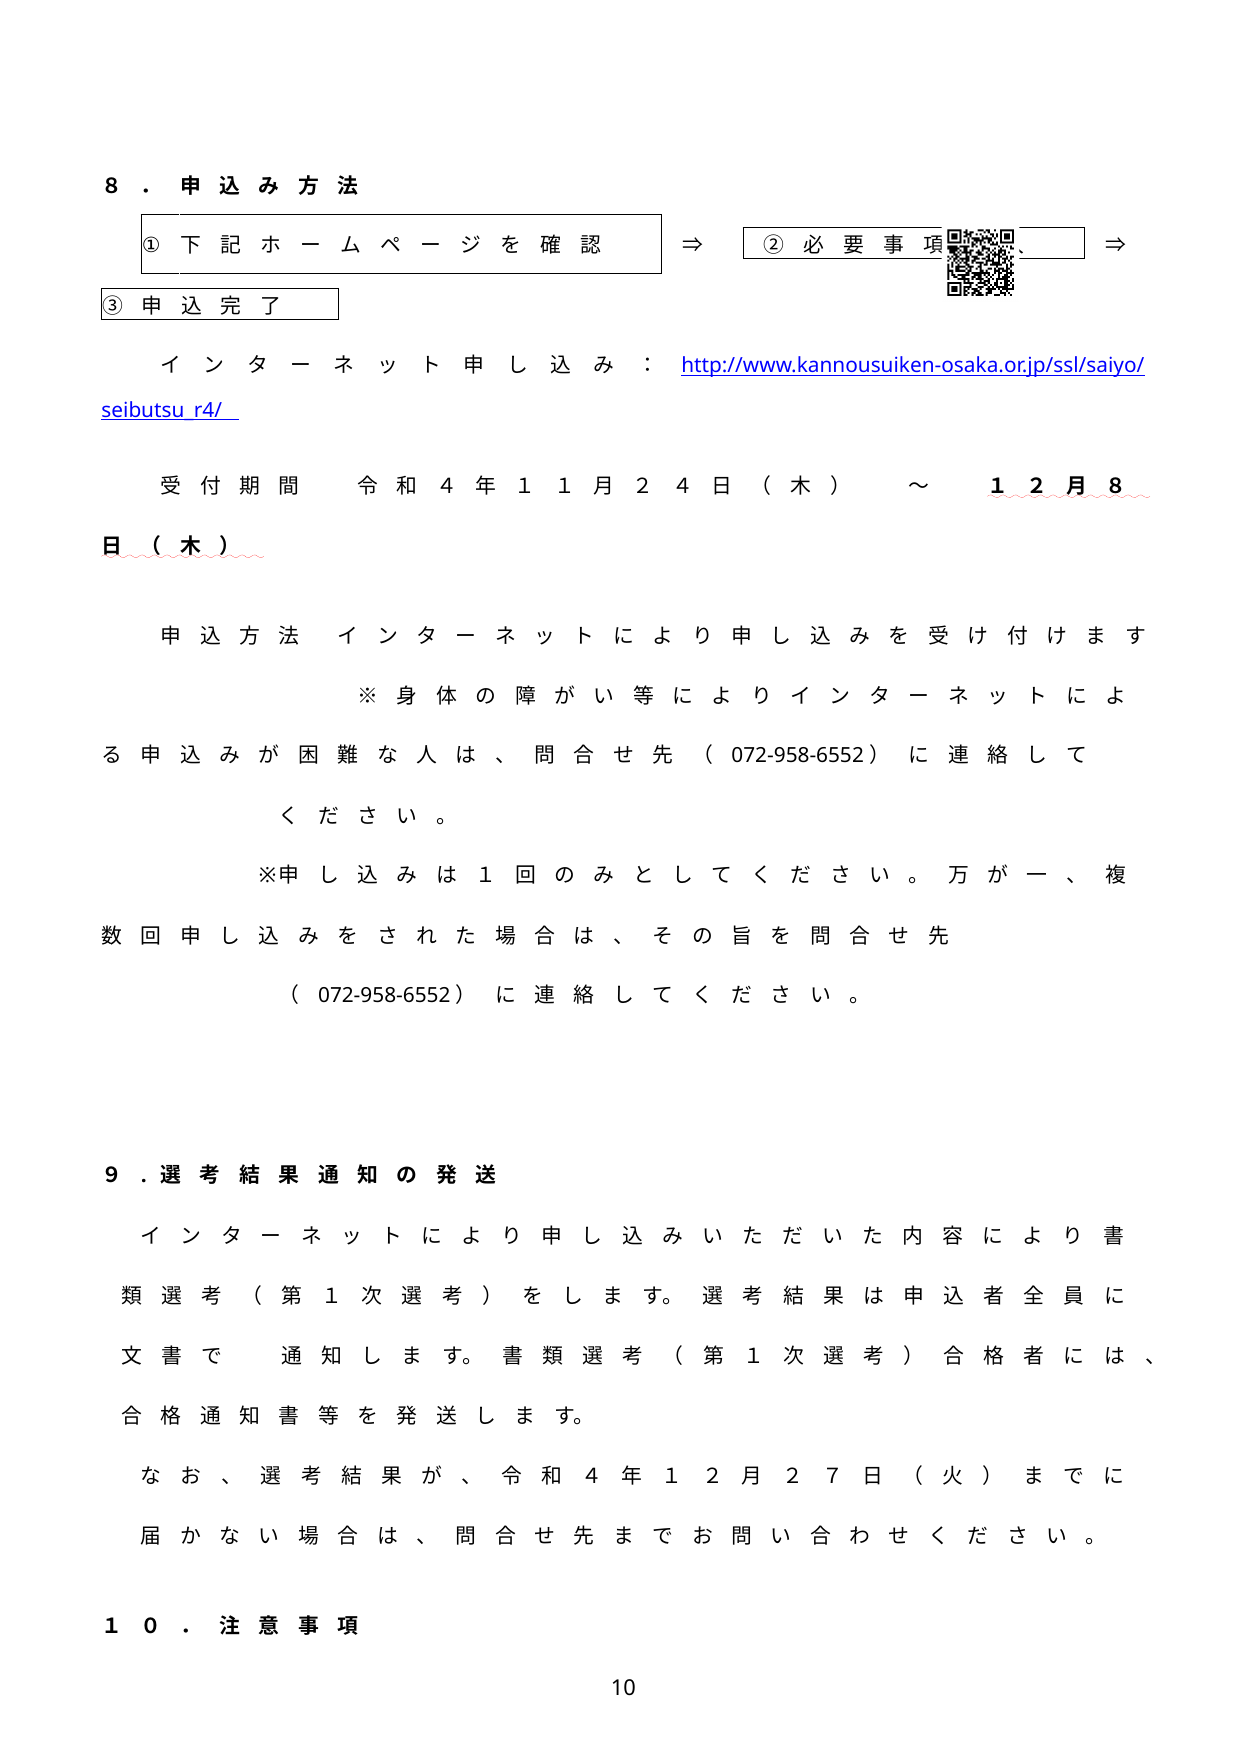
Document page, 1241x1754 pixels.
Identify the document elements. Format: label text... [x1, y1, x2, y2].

text ください。 [101, 784, 1145, 844]
text ９. 選考結果通知の発送 [101, 1144, 1145, 1204]
text ８．申込み方法 [101, 154, 1145, 214]
text 申込方法 インターネットにより申し込みを受け付けます。 [101, 604, 1145, 664]
text ①下記ホームページを確認 ⇒ ②必要事項記入 ⇒ ③申込完了 [101, 214, 1145, 334]
text ※身体の障がい等によりインターネットによる申込みが困難な人は、問合せ先（072-958-6552）に連絡して [101, 664, 1145, 784]
text 受付期間 令和４年１１月２４日（木） ～ １２月８日（木） [101, 454, 1145, 574]
text （072-958-6552）に連絡してください。 [101, 964, 1145, 1024]
text インターネット申し込み：http://www.kannousuiken-osaka.or.jp/ssl/saiyo/seibutsu_r4/ [101, 334, 1145, 424]
text ※申し込みは１回のみとしてください。万が一、複数回申し込みをされた場合は、その旨を問合せ先 [101, 844, 1145, 964]
text インターネットにより申し込みいただいた内容により書類選考（第１次選考）をします。選考結果は申込者全員に文書で 通知します。書類選考（第１次選考）合格者には、合格通知書等を発送します。 [120, 1204, 1145, 1444]
picture [941, 223, 1020, 302]
text なお、選考結果が、令和４年１２月２７日（火）までに届かない場合は、問合せ先までお問い合わせください。 [139, 1444, 1145, 1564]
text １０．注意事項 [101, 1594, 1145, 1654]
